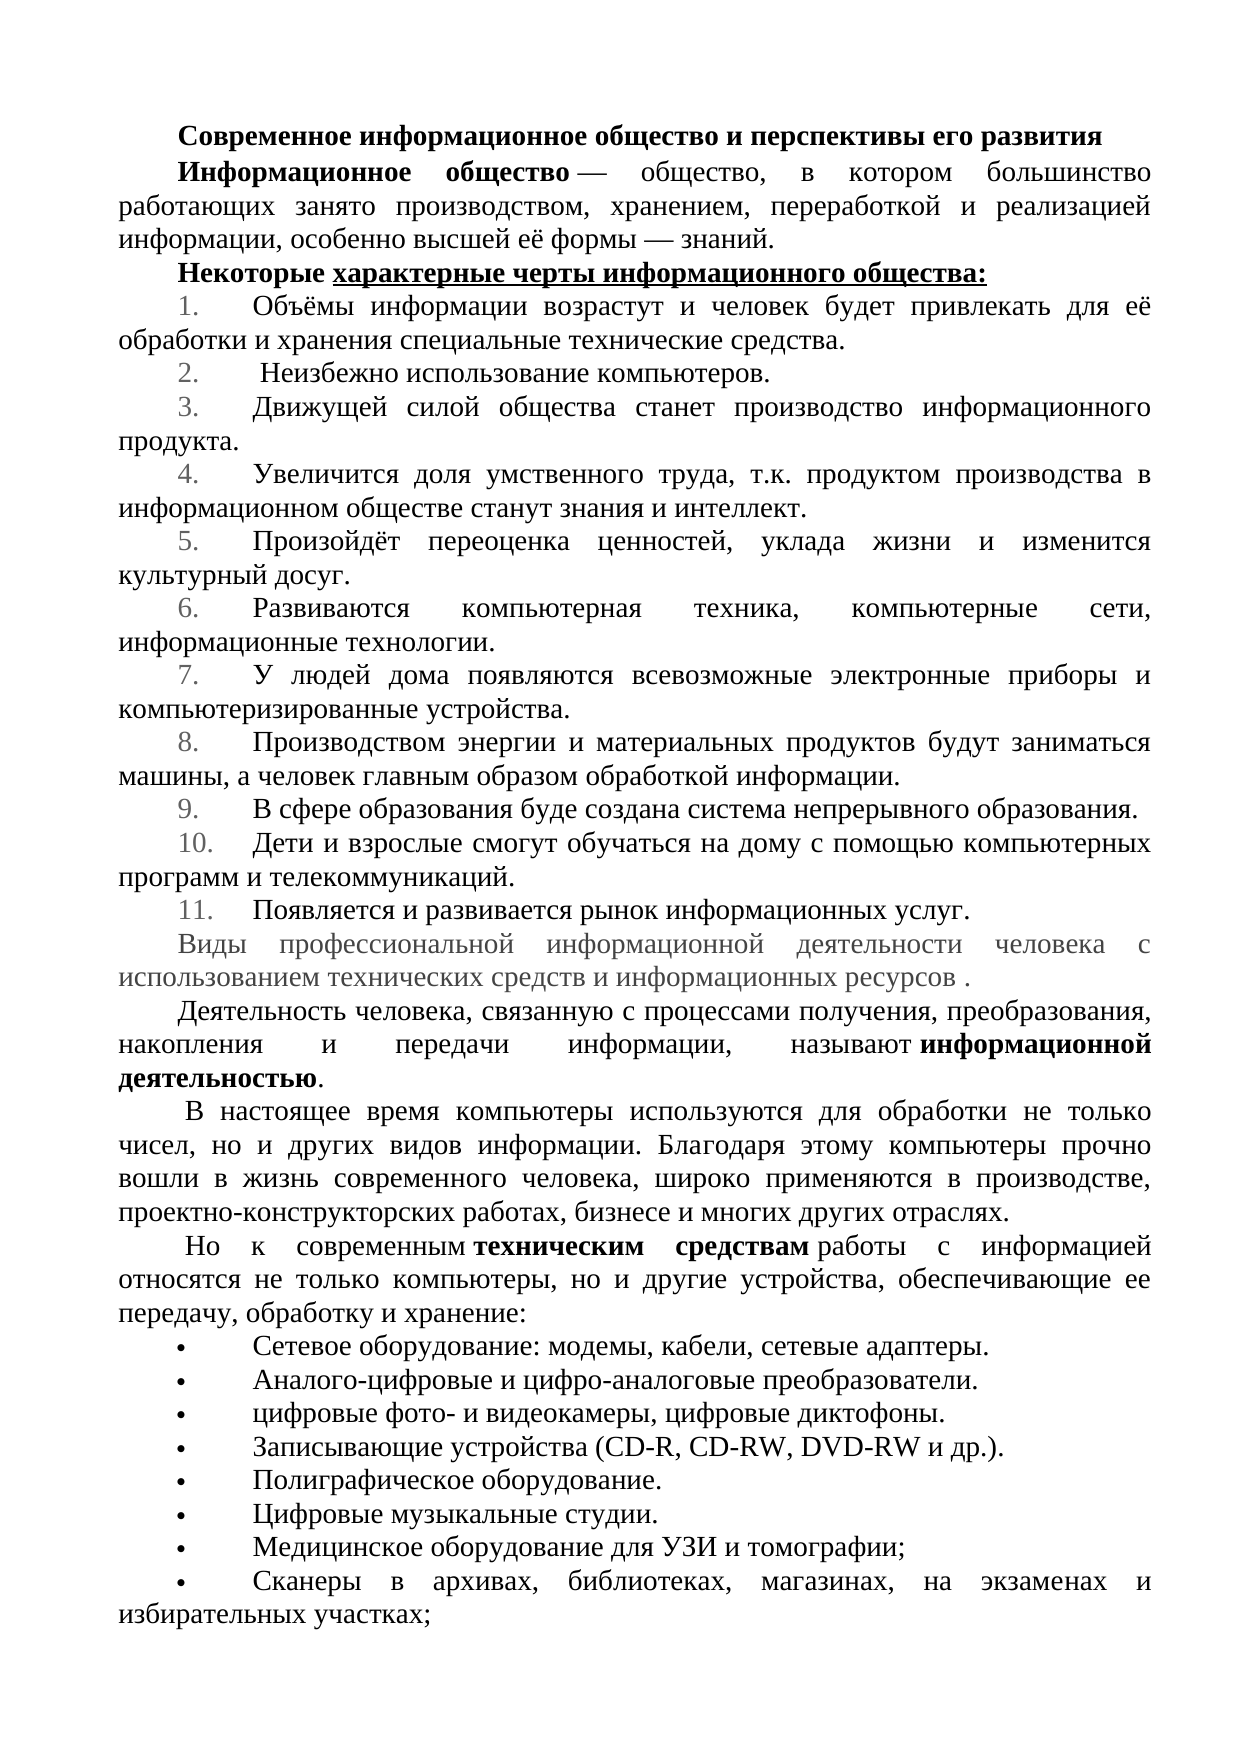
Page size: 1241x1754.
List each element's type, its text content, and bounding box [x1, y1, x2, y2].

list Полиграфическое оборудование. [118, 1462, 1152, 1496]
list Произойдёт переоценка ценностей, уклада жизни и изменится культурный досуг. [118, 523, 1152, 590]
list Медицинское оборудование для УЗИ и томографии; [118, 1529, 1152, 1563]
list Увеличится доля умственного труда, т.к. продуктом производства в информационном обществе станут знания и интеллект. [118, 456, 1152, 523]
list Сетевое оборудование: модемы, кабели, сетевые адаптеры. [118, 1328, 1152, 1362]
list В сфере образования буде создана система непрерывного образования. [118, 792, 1152, 825]
list Аналого-цифровые и цифро-аналоговые преобразователи. [118, 1362, 1152, 1395]
text Современное информационное общество и перспективы его развития [118, 118, 1152, 152]
text Виды профессиональной информационной деятельности человека с использованием технических средств и информационных ресурсов . [118, 926, 1152, 993]
list Сканеры в архивах, библиотеках, магазинах, на экзаменах и избирательных участках; [118, 1563, 1152, 1630]
list Цифровые музыкальные студии. [118, 1496, 1152, 1529]
list Появляется и развивается рынок информационных услуг. [118, 892, 1152, 926]
list Объёмы информации возрастут и человек будет привлекать для её обработки и хранения специальные технические средства. [118, 288, 1152, 356]
text В настоящее время компьютеры используются для обработки не только чисел, но и других видов информации. Благодаря этому компьютеры прочно вошли в жизнь современного человека, широко применяются в производстве, проектно-конструкторских работах, бизнесе и многих других отраслях. [118, 1093, 1152, 1228]
list Записывающие устройства (CD-R, CD-RW, DVD-RW и др.). [118, 1429, 1152, 1462]
list У людей дома появляются всевозможные электронные приборы и компьютеризированные устройства. [118, 657, 1152, 724]
list Неизбежно использование компьютеров. [118, 356, 1152, 389]
list Производством энергии и материальных продуктов будут заниматься машины, а человек главным образом обработкой информации. [118, 724, 1152, 792]
list Дети и взрослые смогут обучаться на дому с помощью компьютерных программ и телекоммуникаций. [118, 825, 1152, 892]
list Развиваются компьютерная техника, компьютерные сети, информационные технологии. [118, 590, 1152, 657]
text Некоторые характерные черты информационного общества: [118, 255, 1152, 288]
list Движущей силой общества станет производство информационного продукта. [118, 389, 1152, 456]
list цифровые фото- и видеокамеры, цифровые диктофоны. [118, 1395, 1152, 1429]
text Информационное общество — общество, в котором большинство работающих занято производством, хранением, переработкой и реализацией информации, особенно высшей её формы — знаний. [118, 154, 1152, 255]
text Но к современным техническим средствам работы с информацией относятся не только компьютеры, но и другие устройства, обеспечивающие ее передачу, обработку и хранение: [118, 1228, 1152, 1328]
text Деятельность человека, связанную с процессами получения, преобразования, накопления и передачи информации, называют информационной деятельностью. [118, 993, 1152, 1093]
